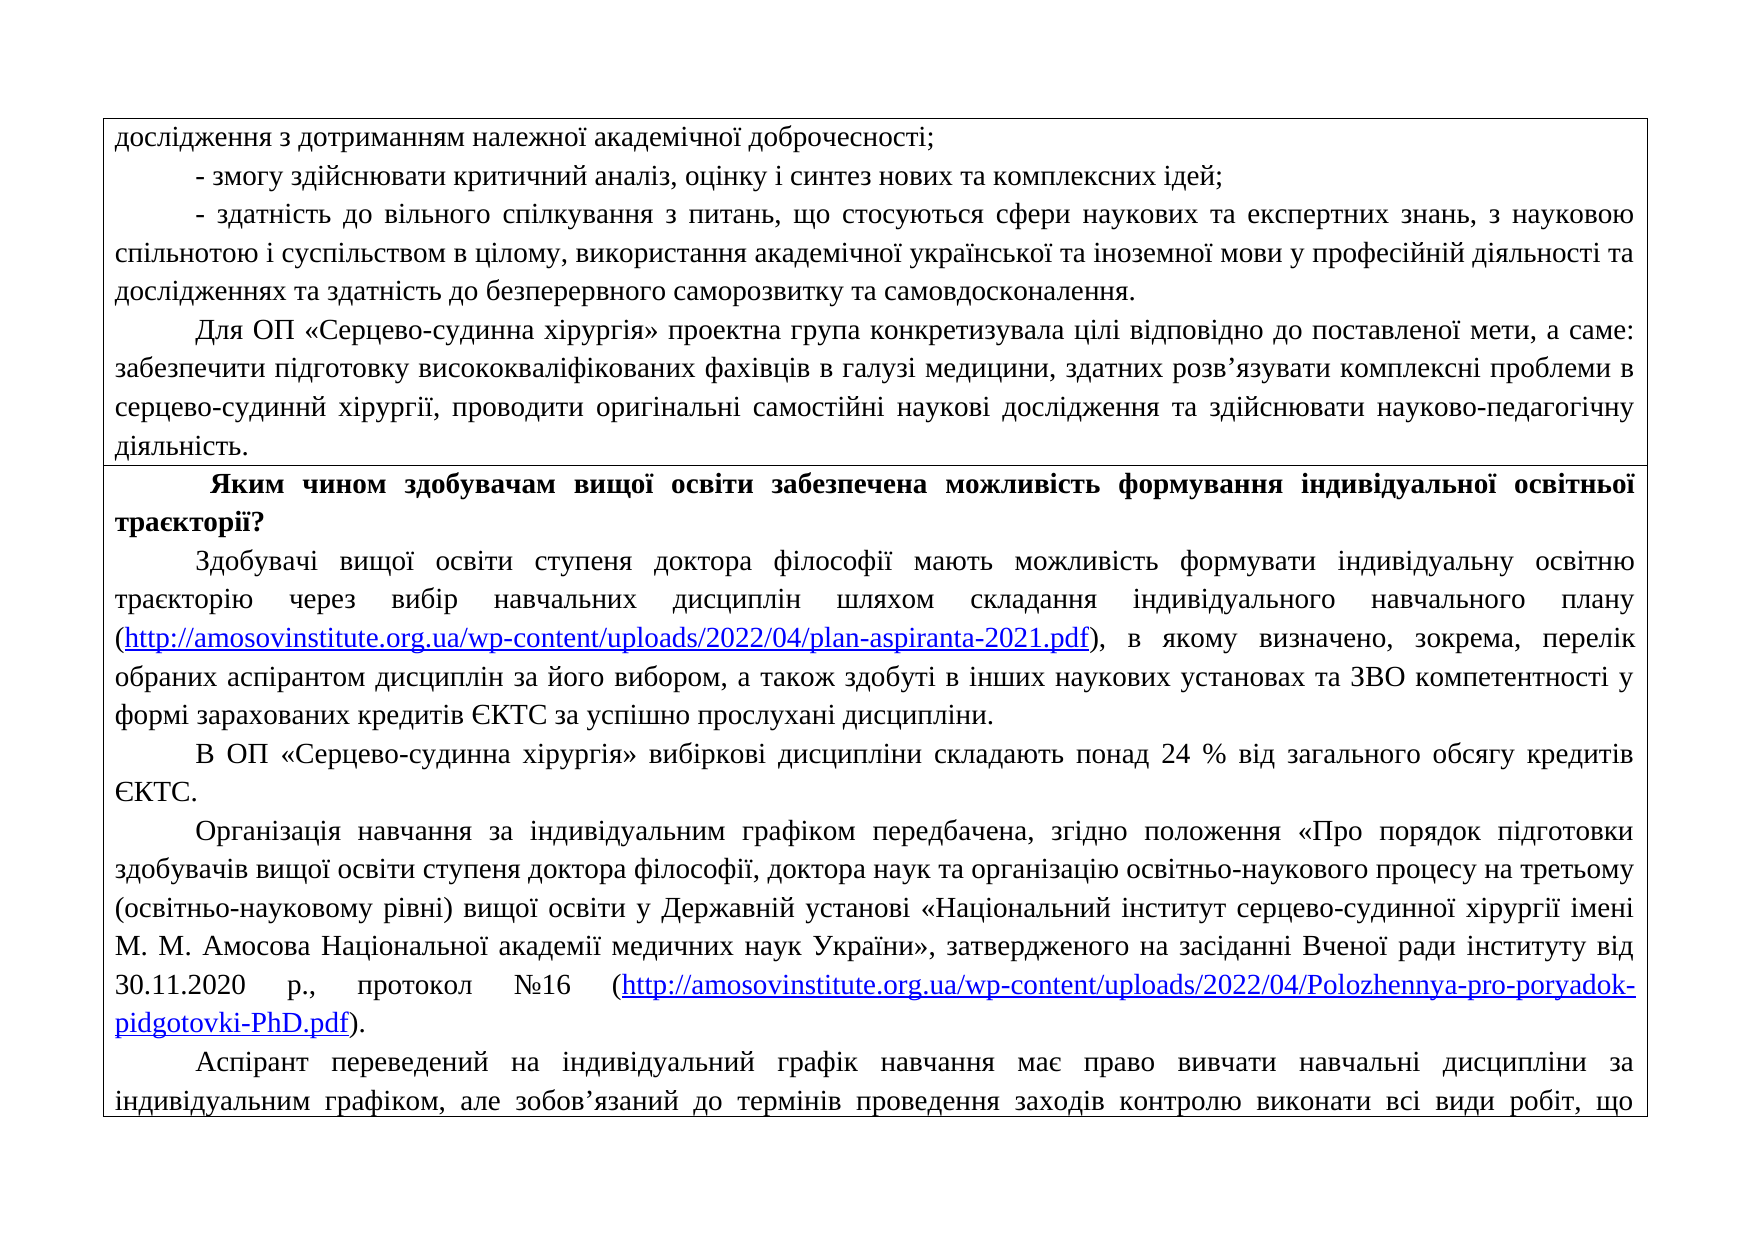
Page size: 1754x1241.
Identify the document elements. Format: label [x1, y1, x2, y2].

table_cell [104, 119, 1647, 465]
table_cell [104, 466, 1647, 1116]
